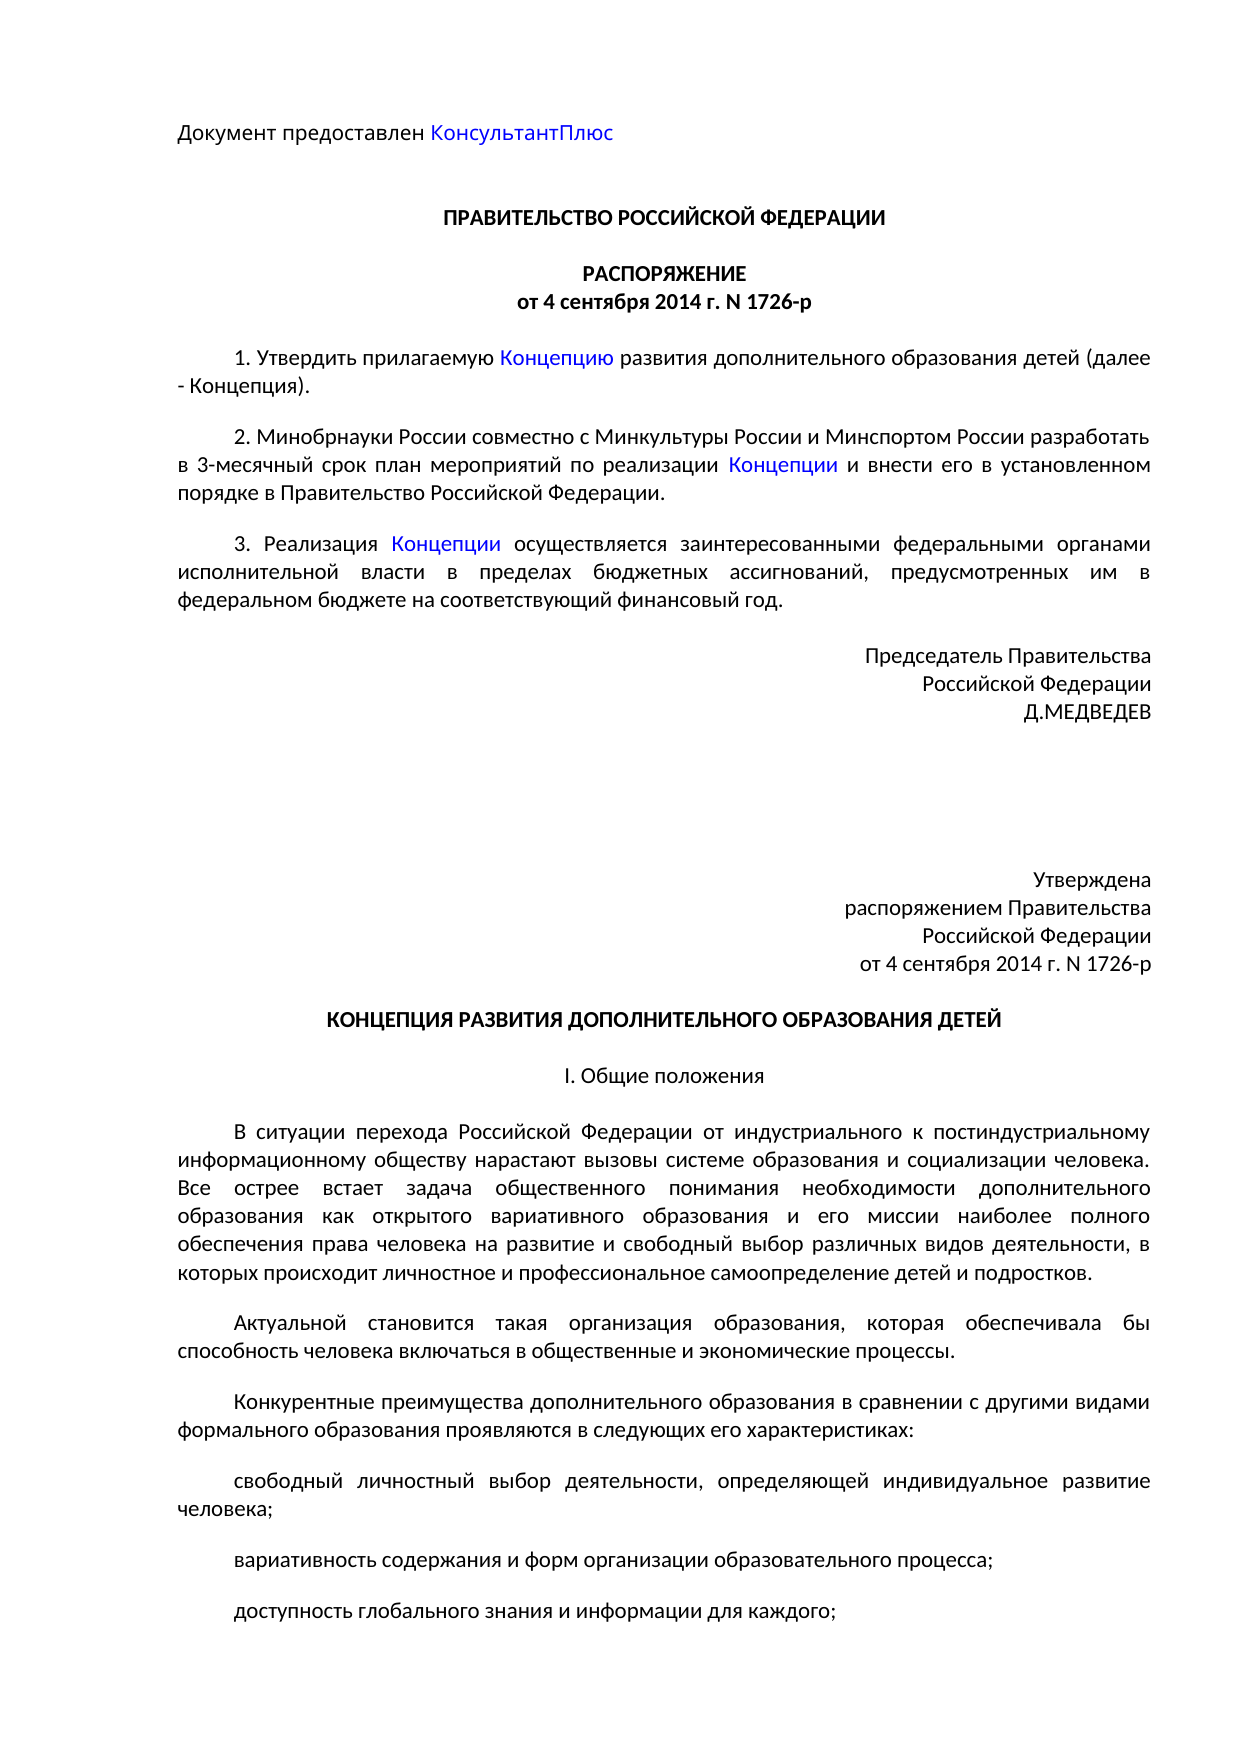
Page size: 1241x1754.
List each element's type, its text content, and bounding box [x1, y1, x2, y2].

title РАСПОРЯЖЕНИЕ [177, 259, 1152, 287]
text Актуальной становится такая организация образования, которая обеспечивала бы способность человека включаться в общественные и экономические процессы. [177, 1308, 1152, 1364]
text 2. Минобрнауки России совместно с Минкультуры России и Минспортом России разработать в 3-месячный срок план мероприятий по реализации Концепции и внести его в установленном порядке в Правительство Российской Федерации. [177, 422, 1152, 506]
text от 4 сентября 2014 г. N 1726-р [177, 949, 1152, 977]
text Российской Федерации [177, 921, 1152, 949]
text Российской Федерации [177, 669, 1152, 697]
text доступность глобального знания и информации для каждого; [177, 1596, 1152, 1624]
text Конкурентные преимущества дополнительного образования в сравнении с другими видами формального образования проявляются в следующих его характеристиках: [177, 1387, 1152, 1443]
text свободный личностный выбор деятельности, определяющей индивидуальное развитие человека; [177, 1466, 1152, 1522]
title КОНЦЕПЦИЯ РАЗВИТИЯ ДОПОЛНИТЕЛЬНОГО ОБРАЗОВАНИЯ ДЕТЕЙ [177, 1005, 1152, 1033]
title Документ предоставлен КонсультантПлюс [177, 118, 1152, 175]
title ПРАВИТЕЛЬСТВО РОССИЙСКОЙ ФЕДЕРАЦИИ [177, 203, 1152, 231]
text I. Общие положения [177, 1061, 1152, 1089]
text вариативность содержания и форм организации образовательного процесса; [177, 1545, 1152, 1573]
text распоряжением Правительства [177, 893, 1152, 921]
text В ситуации перехода Российской Федерации от индустриального к постиндустриальному информационному обществу нарастают вызовы системе образования и социализации человека. Все острее встает задача общественного понимания необходимости дополнительного образования как открытого вариативного образования и его миссии наиболее полного обеспечения права человека на развитие и свободный выбор различных видов деятельности, в которых происходит личностное и профессиональное самоопределение детей и подростков. [177, 1117, 1152, 1286]
text Д.МЕДВЕДЕВ [177, 697, 1152, 725]
text 3. Реализация Концепции осуществляется заинтересованными федеральными органами исполнительной власти в пределах бюджетных ассигнований, предусмотренных им в федеральном бюджете на соответствующий финансовый год. [177, 529, 1152, 613]
text Утверждена [177, 865, 1152, 893]
title от 4 сентября 2014 г. N 1726-р [177, 287, 1152, 315]
text 1. Утвердить прилагаемую Концепцию развития дополнительного образования детей (далее - Концепция). [177, 343, 1152, 399]
text Председатель Правительства [177, 641, 1152, 669]
